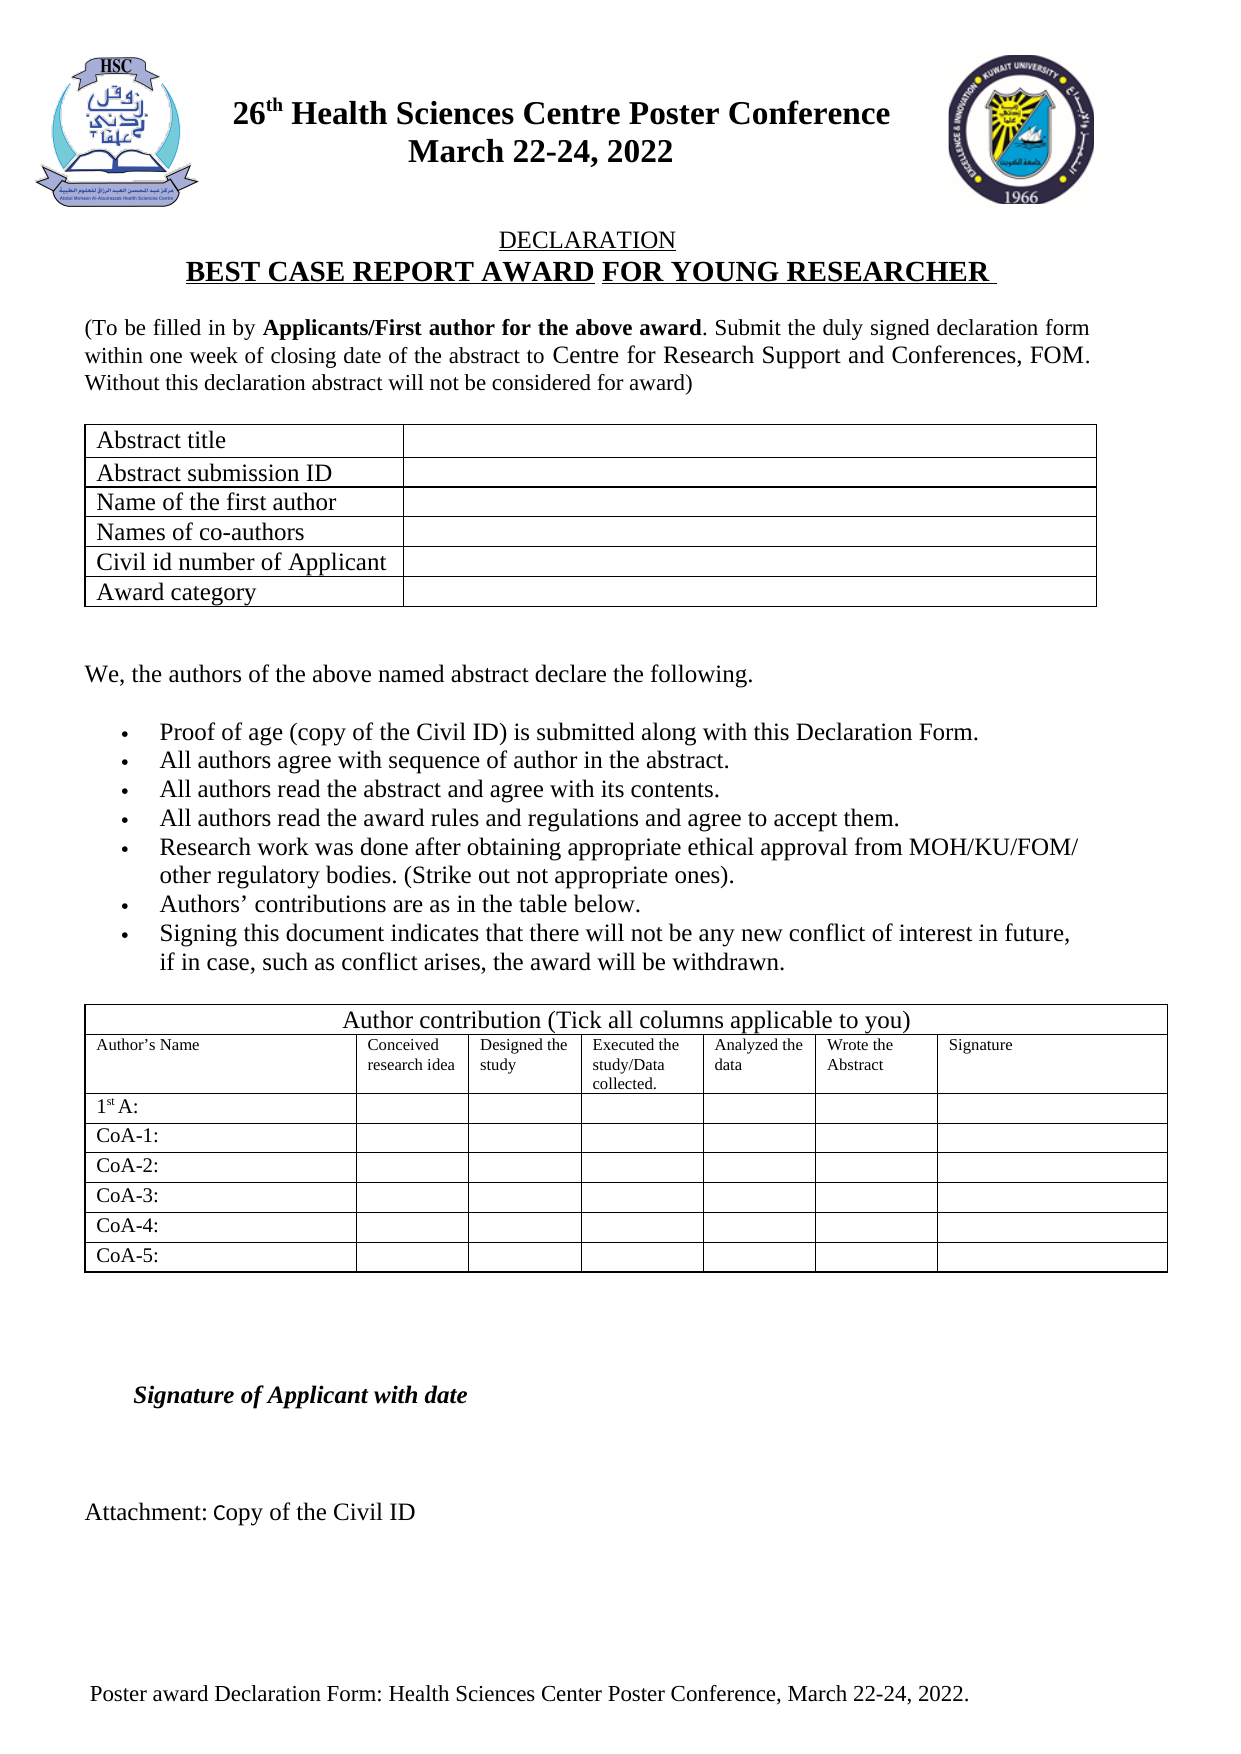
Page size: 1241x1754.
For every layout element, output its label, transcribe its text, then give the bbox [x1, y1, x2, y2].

table_cell [704, 1213, 815, 1242]
picture [946, 55, 1094, 202]
table_cell [816, 1124, 937, 1152]
table_cell [816, 1243, 937, 1271]
table_cell Executed the study/Data collected. [582, 1035, 703, 1093]
table_cell [469, 1124, 581, 1152]
table_cell [469, 1183, 581, 1212]
table_cell CoA-5: [86, 1243, 356, 1271]
table_cell [704, 1183, 815, 1212]
table_cell [938, 1183, 1167, 1212]
text We, the authors of the above named abstract declare the following. [84, 659, 1090, 688]
table_cell [469, 1153, 581, 1182]
table_cell [357, 1094, 468, 1122]
table_cell Award category [86, 577, 403, 606]
table_cell Author’s Name [86, 1035, 356, 1093]
table_cell [816, 1153, 937, 1182]
table_cell Signature [938, 1035, 1167, 1093]
table_header Signature of Applicant with date [122, 1380, 740, 1445]
table_cell [816, 1213, 937, 1242]
table_cell CoA-3: [86, 1183, 356, 1212]
picture [35, 56, 199, 207]
table_cell 1st A: [86, 1094, 356, 1122]
table_cell [469, 1213, 581, 1242]
table_cell [938, 1153, 1167, 1182]
table_cell [404, 458, 1096, 486]
table_cell Name of the first author [86, 488, 403, 516]
list All authors read the abstract and agree with its contents. [122, 774, 1090, 803]
table_cell CoA-4: [86, 1213, 356, 1242]
text Declaration Best case report award for Young Researcher [84, 225, 1090, 287]
text Attachment: Copy of the Civil ID [84, 1497, 1090, 1527]
table_cell [938, 1094, 1167, 1122]
table_cell [816, 1183, 937, 1212]
list All authors agree with sequence of author in the abstract. [122, 746, 1090, 774]
list All authors read the award rules and regulations and agree to accept them. [122, 803, 1090, 832]
table_cell Abstract submission ID [86, 458, 403, 486]
list Signing this document indicates that there will not be any new conflict of interest in future, if in case, such as conflict arises, the award will be withdrawn. [122, 918, 1090, 976]
table_cell Wrote the Abstract [816, 1035, 937, 1093]
table_cell [582, 1183, 703, 1212]
table_cell [404, 488, 1096, 516]
table_cell CoA-1: [86, 1124, 356, 1152]
table_cell Names of co-authors [86, 517, 403, 546]
list Authors’ contributions are as in the table below. [122, 889, 1090, 918]
table_cell [404, 517, 1096, 546]
table_cell [357, 1124, 468, 1152]
table_cell [704, 1153, 815, 1182]
table_cell [404, 547, 1096, 576]
table_cell [938, 1213, 1167, 1242]
table_cell Designed the study [469, 1035, 581, 1093]
table_cell [469, 1243, 581, 1271]
table_cell [582, 1153, 703, 1182]
table_cell [357, 1183, 468, 1212]
table_cell [704, 1094, 815, 1122]
table_cell CoA-2: [86, 1153, 356, 1182]
list Research work was done after obtaining appropriate ethical approval from MOH/KU/FOM/ other regulatory bodies. (Strike out not appropriate ones). [122, 832, 1090, 889]
table_cell [582, 1094, 703, 1122]
text (To be filled in by Applicants/First author for the above award. Submit the duly signed declaration form within one week of closing date of the abstract to Centre for Research Support and Conferences, FOM. Without this declaration abstract will not be considered for award) [84, 314, 1090, 395]
table_header Author contribution (Tick all columns applicable to you) [86, 1005, 1167, 1034]
table_cell [357, 1243, 468, 1271]
table_cell [469, 1094, 581, 1122]
table_cell Analyzed the data [704, 1035, 815, 1093]
table_cell [357, 1213, 468, 1242]
table_cell [704, 1243, 815, 1271]
table_cell [582, 1124, 703, 1152]
table_cell Conceived research idea [357, 1035, 468, 1093]
table_cell [404, 577, 1096, 606]
table_cell [582, 1213, 703, 1242]
list Proof of age (copy of the Civil ID) is submitted along with this Declaration Form. [122, 717, 1090, 746]
table_header Abstract title [86, 425, 403, 457]
table_cell [938, 1124, 1167, 1152]
table_cell [357, 1153, 468, 1182]
table_header [404, 425, 1096, 457]
table_cell [816, 1094, 937, 1122]
table_cell [938, 1243, 1167, 1271]
table_cell Civil id number of Applicant [86, 547, 403, 576]
table_cell [582, 1243, 703, 1271]
table_cell [704, 1124, 815, 1152]
